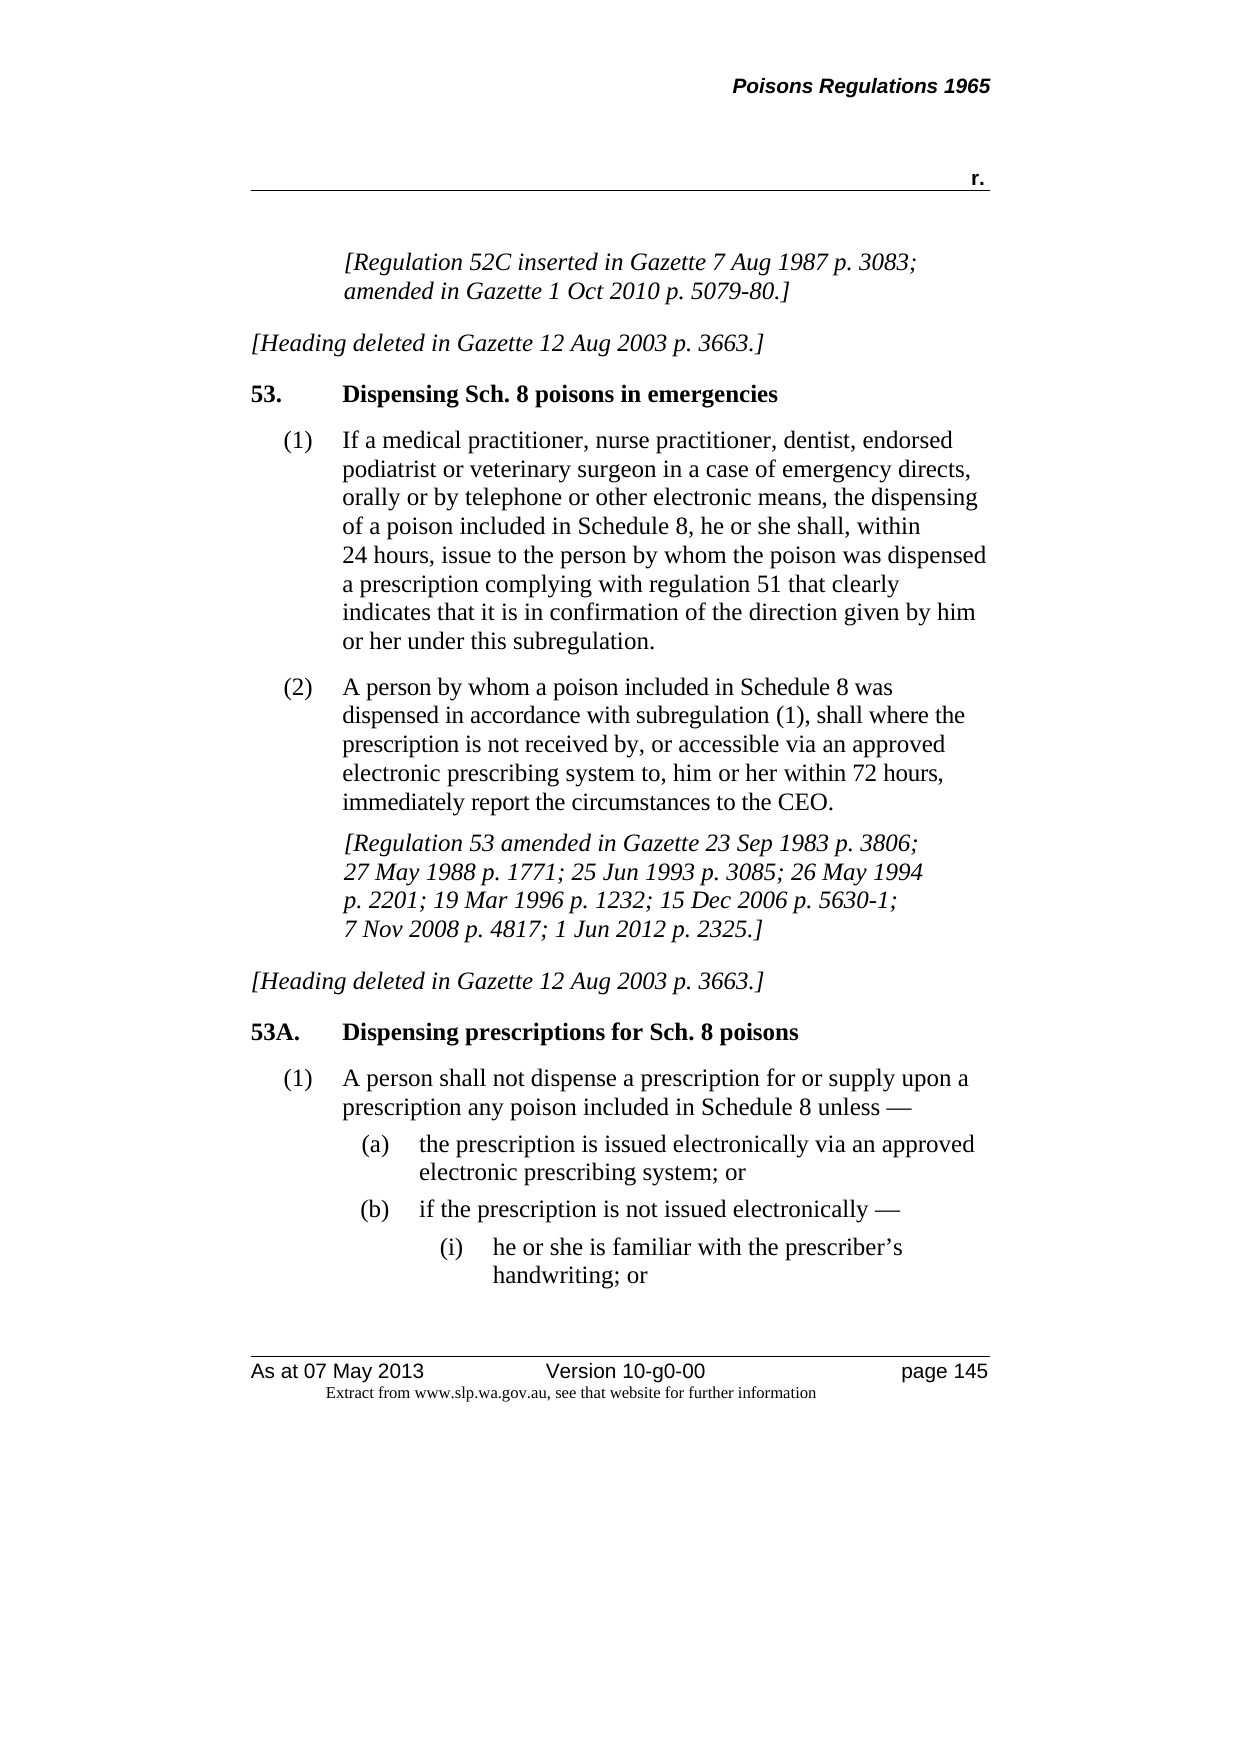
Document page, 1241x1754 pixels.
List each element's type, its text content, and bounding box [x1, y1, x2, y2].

text [Regulation 53 amended in Gazette 23 Sep 1983 p. 3806; 27 May 1988 p. 1771; 25 Jun 1993 p. 3085; 26 May 1994 p. 2201; 19 Mar 1996 p. 1232; 15 Dec 2006 p. 5630-1; 7 Nov 2008 p. 4817; 1 Jun 2012 p. 2325.] [251, 828, 990, 943]
text (b) if the prescription is not issued electronically — [251, 1194, 990, 1223]
text (1) A person shall not dispense a prescription for or supply upon a prescription any poison included in Schedule 8 unless — [251, 1063, 990, 1120]
subtitle 53. Dispensing Sch. 8 poisons in emergencies [251, 379, 990, 408]
text (i) he or she is familiar with the prescriber’s handwriting; or [251, 1232, 990, 1289]
text (2) A person by whom a poison included in Schedule 8 was dispensed in accordance with subregulation (1), shall where the prescription is not received by, or accessible via an approved electronic prescribing system to, him or her within 72 hours, immediately report the circumstances to the CEO. [251, 672, 990, 815]
text (1) If a medical practitioner, nurse practitioner, dentist, endorsed podiatrist or veterinary surgeon in a case of emergency directs, orally or by telephone or other electronic means, the dispensing of a poison included in Schedule 8, he or she shall, within 24 hours, issue to the person by whom the poison was dispensed a prescription complying with regulation 51 that clearly indicates that it is in confirmation of the direction given by him or her under this subregulation. [251, 425, 990, 655]
text (a) the prescription is issued electronically via an approved electronic prescribing system; or [251, 1129, 990, 1186]
subtitle 53A. Dispensing prescriptions for Sch. 8 poisons [251, 1017, 990, 1046]
text [Regulation 52C inserted in Gazette 7 Aug 1987 p. 3083; amended in Gazette 1 Oct 2010 p. 5079-80.] [251, 247, 990, 305]
text [Heading deleted in Gazette 12 Aug 2003 p. 3663.] [251, 966, 990, 994]
text [Heading deleted in Gazette 12 Aug 2003 p. 3663.] [251, 328, 990, 357]
